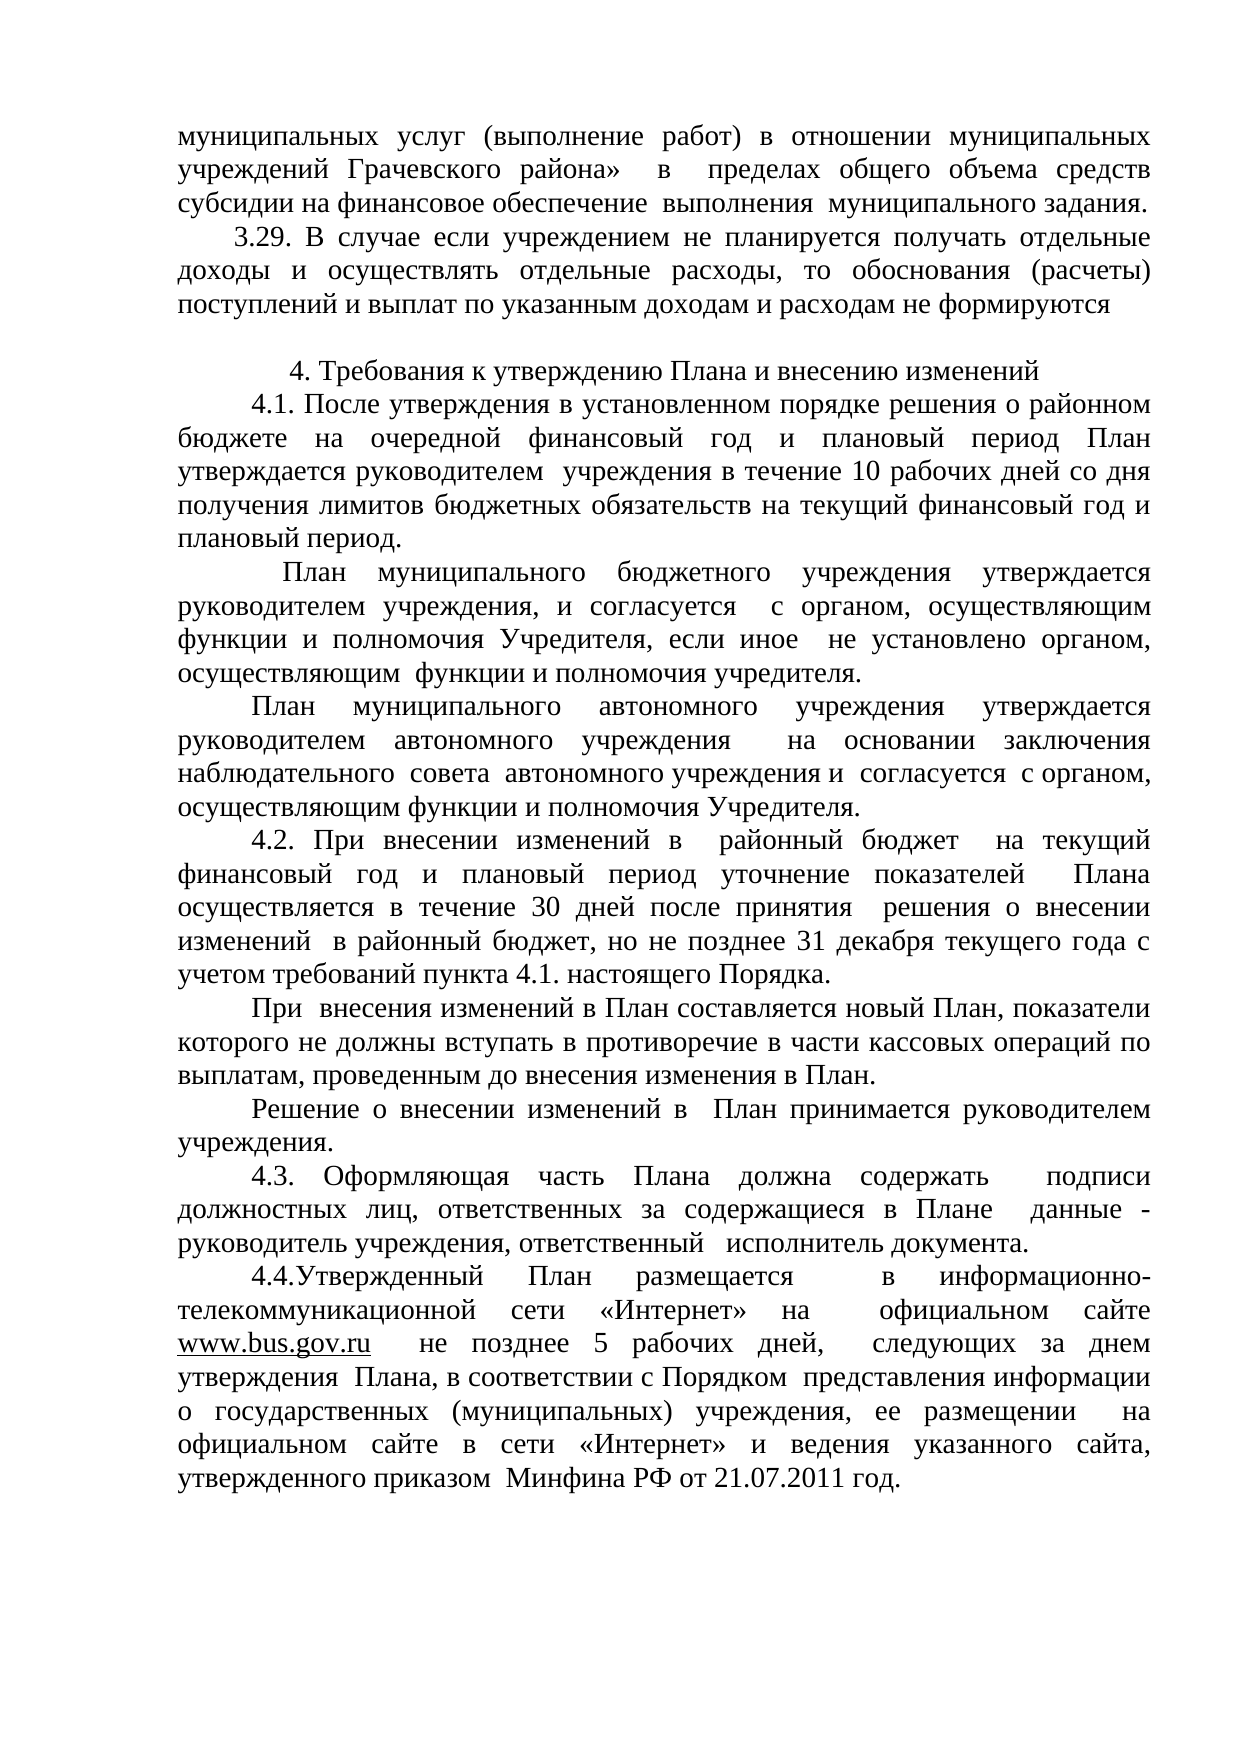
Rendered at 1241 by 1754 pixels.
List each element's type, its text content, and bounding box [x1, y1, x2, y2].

text План муниципального бюджетного учреждения утверждается руководителем учреждения, и согласуется с органом, осуществляющим функции и полномочия Учредителя, если иное не установлено органом, осуществляющим функции и полномочия учредителя. [177, 554, 1152, 688]
text Решение о внесении изменений в План принимается руководителем учреждения. [177, 1091, 1152, 1158]
text 4.1. После утверждения в установленном порядке решения о районном бюджете на очередной финансовый год и плановый период План утверждается руководителем учреждения в течение 10 рабочих дней со дня получения лимитов бюджетных обязательств на текущий финансовый год и плановый период. [177, 386, 1152, 554]
text При внесения изменений в План составляется новый План, показатели которого не должны вступать в противоречие в части кассовых операций по выплатам, проведенным до внесения изменения в План. [177, 990, 1152, 1091]
text 3.29. В случае если учреждением не планируется получать отдельные доходы и осуществлять отдельные расходы, то обоснования (расчеты) поступлений и выплат по указанным доходам и расходам не формируются [177, 219, 1152, 319]
text План муниципального автономного учреждения утверждается руководителем автономного учреждения на основании заключения наблюдательного совета автономного учреждения и согласуется с органом, осуществляющим функции и полномочия Учредителя. [177, 688, 1152, 822]
text 4.4.Утвержденный План размещается в информационно-телекоммуникационной сети «Интернет» на официальном сайте www.bus.gov.ru не позднее 5 рабочих дней, следующих за днем утверждения Плана, в соответствии с Порядком представления информации о государственных (муниципальных) учреждения, ее размещении на официальном сайте в сети «Интернет» и ведения указанного сайта, утвержденного приказом Минфина РФ от 21.07.2011 год. [177, 1258, 1152, 1493]
text 4. Требования к утверждению Плана и внесению изменений [177, 353, 1152, 386]
text 4.2. При внесении изменений в районный бюджет на текущий финансовый год и плановый период уточнение показателей Плана осуществляется в течение 30 дней после принятия решения о внесении изменений в районный бюджет, но не позднее 31 декабря текущего года с учетом требований пункта 4.1. настоящего Порядка. [177, 822, 1152, 990]
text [177, 118, 1152, 219]
text 4.3. Оформляющая часть Плана должна содержать подписи должностных лиц, ответственных за содержащиеся в Плане данные - руководитель учреждения, ответственный исполнитель документа. [177, 1158, 1152, 1258]
